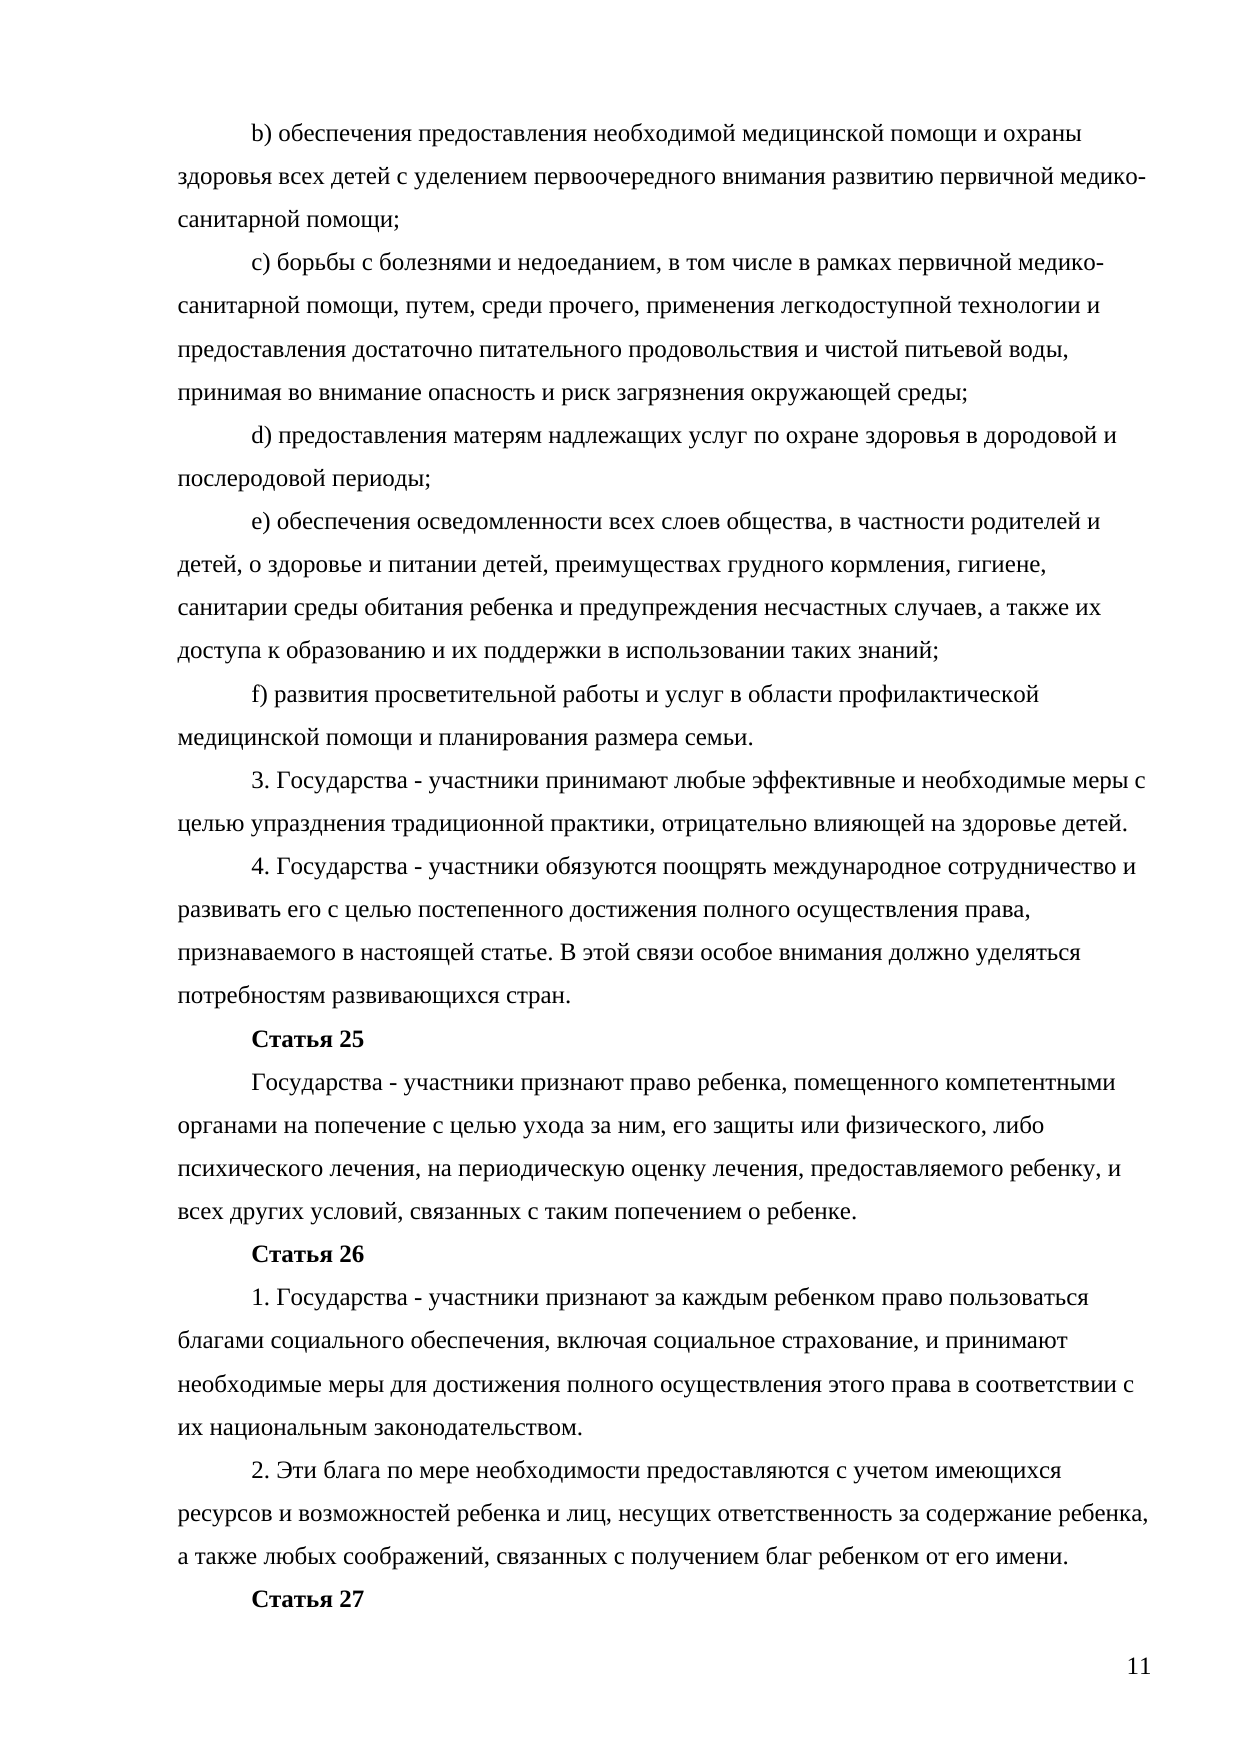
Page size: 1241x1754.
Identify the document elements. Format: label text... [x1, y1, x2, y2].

text Статья 26 [177, 1239, 1152, 1268]
text Статья 27 [177, 1584, 1152, 1613]
text Статья 25 [177, 1024, 1152, 1052]
text f) развития просветительной работы и услуг в области профилактической медицинской помощи и планирования размера семьи. [177, 679, 1152, 751]
text e) обеспечения осведомленности всех слоев общества, в частности родителей и детей, о здоровье и питании детей, преимуществах грудного кормления, гигиене, санитарии среды обитания ребенка и предупреждения несчастных случаев, а также их доступа к образованию и их поддержки в использовании таких знаний; [177, 506, 1152, 664]
text 3. Государства - участники принимают любые эффективные и необходимые меры с целью упразднения традиционной практики, отрицательно влияющей на здоровье детей. [177, 765, 1152, 837]
text 4. Государства - участники обязуются поощрять международное сотрудничество и развивать его с целью постепенного достижения полного осуществления права, признаваемого в настоящей статье. В этой связи особое внимания должно уделяться потребностям развивающихся стран. [177, 851, 1152, 1009]
text Государства - участники признают право ребенка, помещенного компетентными органами на попечение с целью ухода за ним, его защиты или физического, либо психического лечения, на периодическую оценку лечения, предоставляемого ребенку, и всех других условий, связанных с таким попечением о ребенке. [177, 1067, 1152, 1225]
text 2. Эти блага по мере необходимости предоставляются с учетом имеющихся ресурсов и возможностей ребенка и лиц, несущих ответственность за содержание ребенка, а также любых соображений, связанных с получением благ ребенком от его имени. [177, 1455, 1152, 1570]
text 1. Государства - участники признают за каждым ребенком право пользоваться благами социального обеспечения, включая социальное страхование, и принимают необходимые меры для достижения полного осуществления этого права в соответствии с их национальным законодательством. [177, 1282, 1152, 1441]
text d) предоставления матерям надлежащих услуг по охране здоровья в дородовой и послеродовой периоды; [177, 420, 1152, 492]
text b) обеспечения предоставления необходимой медицинской помощи и охраны здоровья всех детей с уделением первоочередного внимания развитию первичной медико-санитарной помощи; [177, 118, 1152, 233]
text c) борьбы с болезнями и недоеданием, в том числе в рамках первичной медико-санитарной помощи, путем, среди прочего, применения легкодоступной технологии и предоставления достаточно питательного продовольствия и чистой питьевой воды, принимая во внимание опасность и риск загрязнения окружающей среды; [177, 247, 1152, 406]
